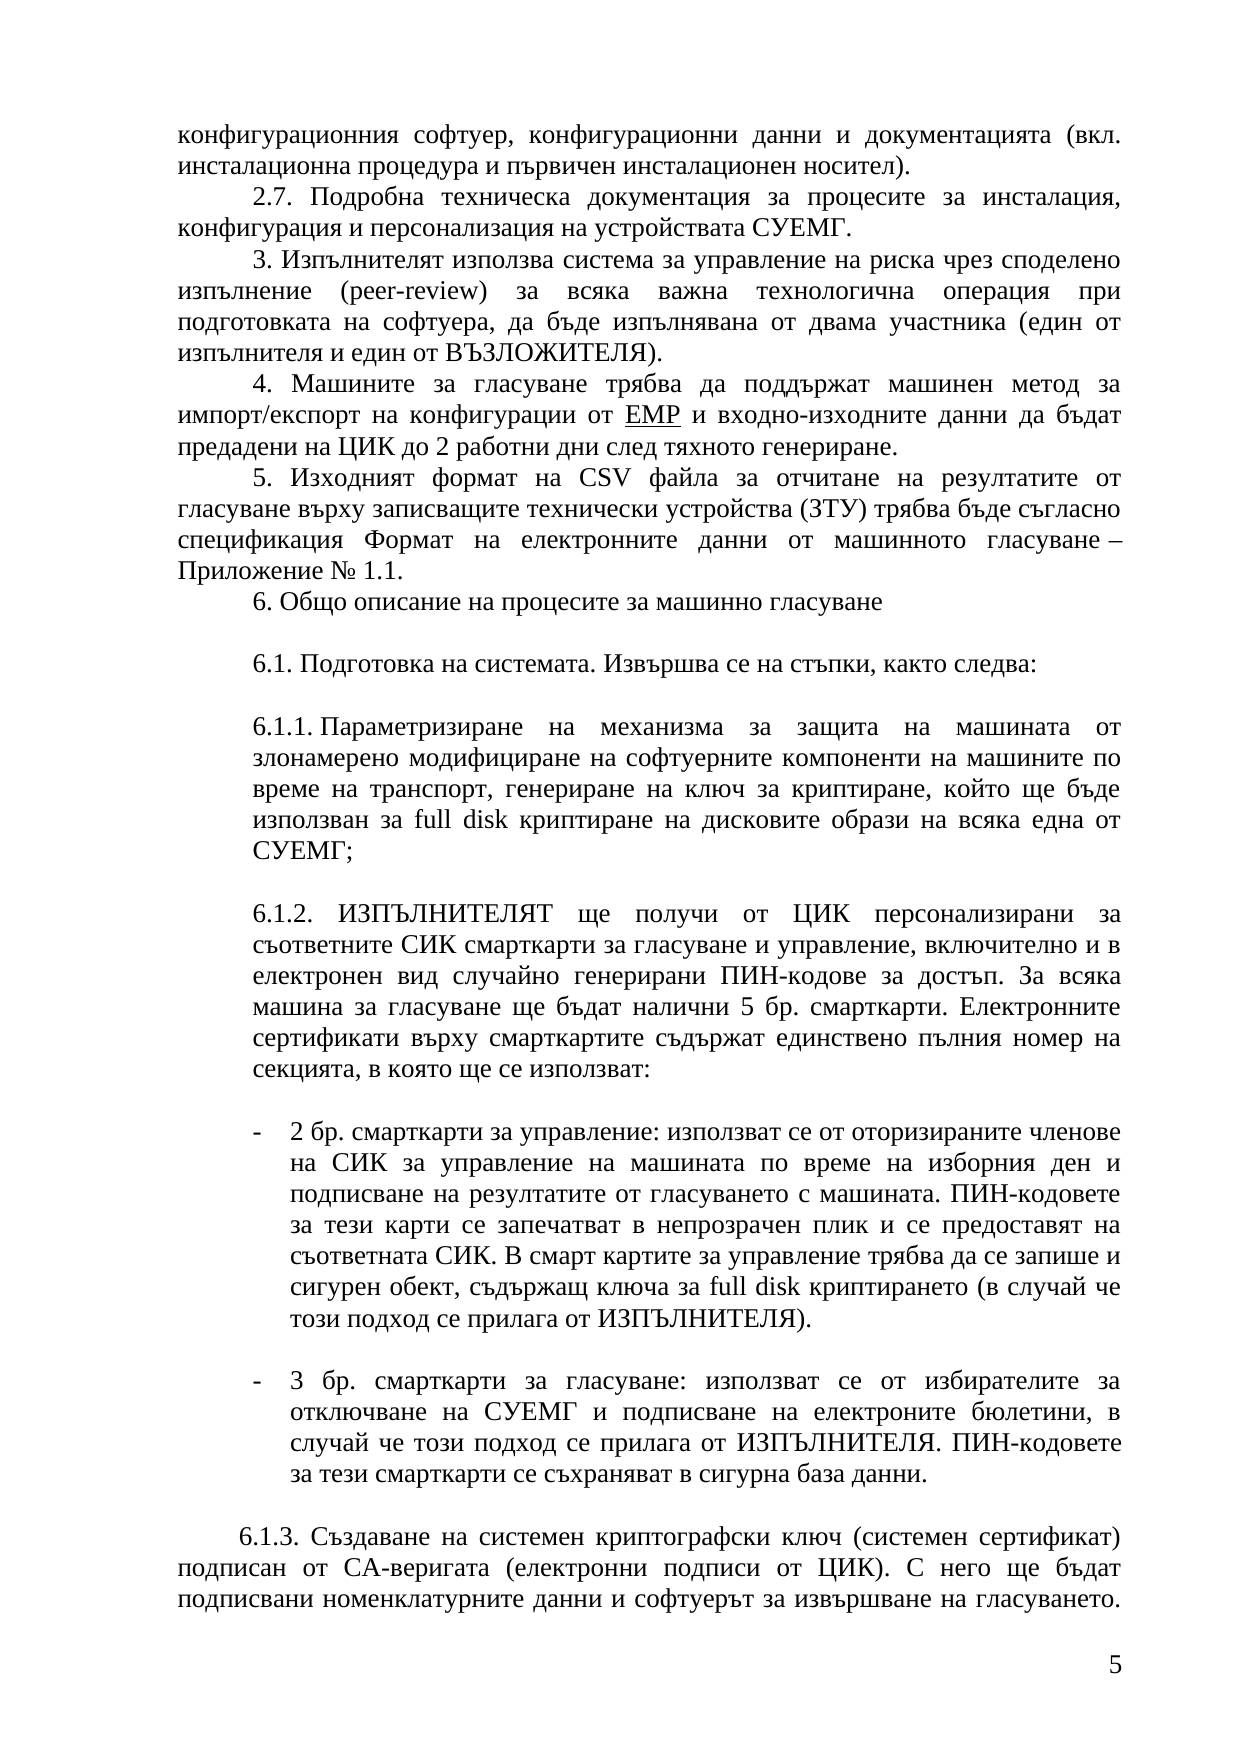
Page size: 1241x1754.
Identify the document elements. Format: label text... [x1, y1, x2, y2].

list 2 бр. смарткарти за управление: използват се от оторизираните членове на СИК за управление на машината по време на изборния ден и подписване на резултатите от гласуването с машината. ПИН-кодовете за тези карти се запечатват в непрозрачен плик и се предоставят на съответната СИК. В смарт картите за управление трябва да се запише и сигурен обект, съдържащ ключа за full disk криптирането (в случай че този подход се прилага от Изпълнителя). [252, 1115, 1122, 1333]
text 2.7. Подробна техническа документация за процесите за инсталация, конфигурация и персонализация на устройствата СУЕМГ. [177, 180, 1122, 243]
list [177, 1520, 1122, 1613]
list 6.1.2. Изпълнителят ще получи от ЦИК персонализирани за съответните СИК смарткарти за гласуване и управление, включително и в електронен вид случайно генерирани ПИН-кодове за достъп. За всяка машина за гласуване ще бъдат налични 5 бр. смарткарти. Електронните сертификати върху смарткартите съдържат единствено пълния номер на секцията, в която ще се използват: [252, 897, 1122, 1084]
list 6.1.1. Параметризиране на механизма за защита на машината от злонамерено модифициране на софтуерните компоненти на машините по време на транспорт, генериране на ключ за криптиране, който ще бъде използван за full disk криптиране на дисковите образи на всяка една от СУЕМГ; [252, 710, 1122, 866]
text 6. Общо описание на процесите за машинно гласуване [177, 585, 1122, 616]
list 6.1. Подготовка на системата. Извършва се на стъпки, както следва: [252, 648, 1122, 679]
text 3. Изпълнителят използва система за управление на риска чрез споделено изпълнение (peer-review) за всяка важна технологична операция при подготовката на софтуера, да бъде изпълнявана от двама участника (един от изпълнителя и един от възложителя). [177, 243, 1122, 367]
text 5. Изходният формат на CSV файла за отчитане на резултатите от гласуване върху записващите технически устройства (ЗТУ) трябва бъде съгласно спецификация Формат на електронните данни от машинното гласуване – Приложение № 1.1. [177, 461, 1122, 585]
text 4. Машините за гласуване трябва да поддържат машинен метод за импорт/експорт на конфигурации от ЕМР и входно-изходните данни да бъдат предадени на ЦИК до 2 работни дни след тяхното генериране. [177, 367, 1122, 461]
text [177, 118, 1122, 180]
list 3 бр. смарткарти за гласуване: използват се oт избирателите за отключване на СУЕМГ и подписване на електроните бюлетини, в случай че този подход се прилага от Изпълнителя. ПИН-кодовете за тези смарткарти се съхраняват в сигурна база данни. [252, 1364, 1122, 1488]
